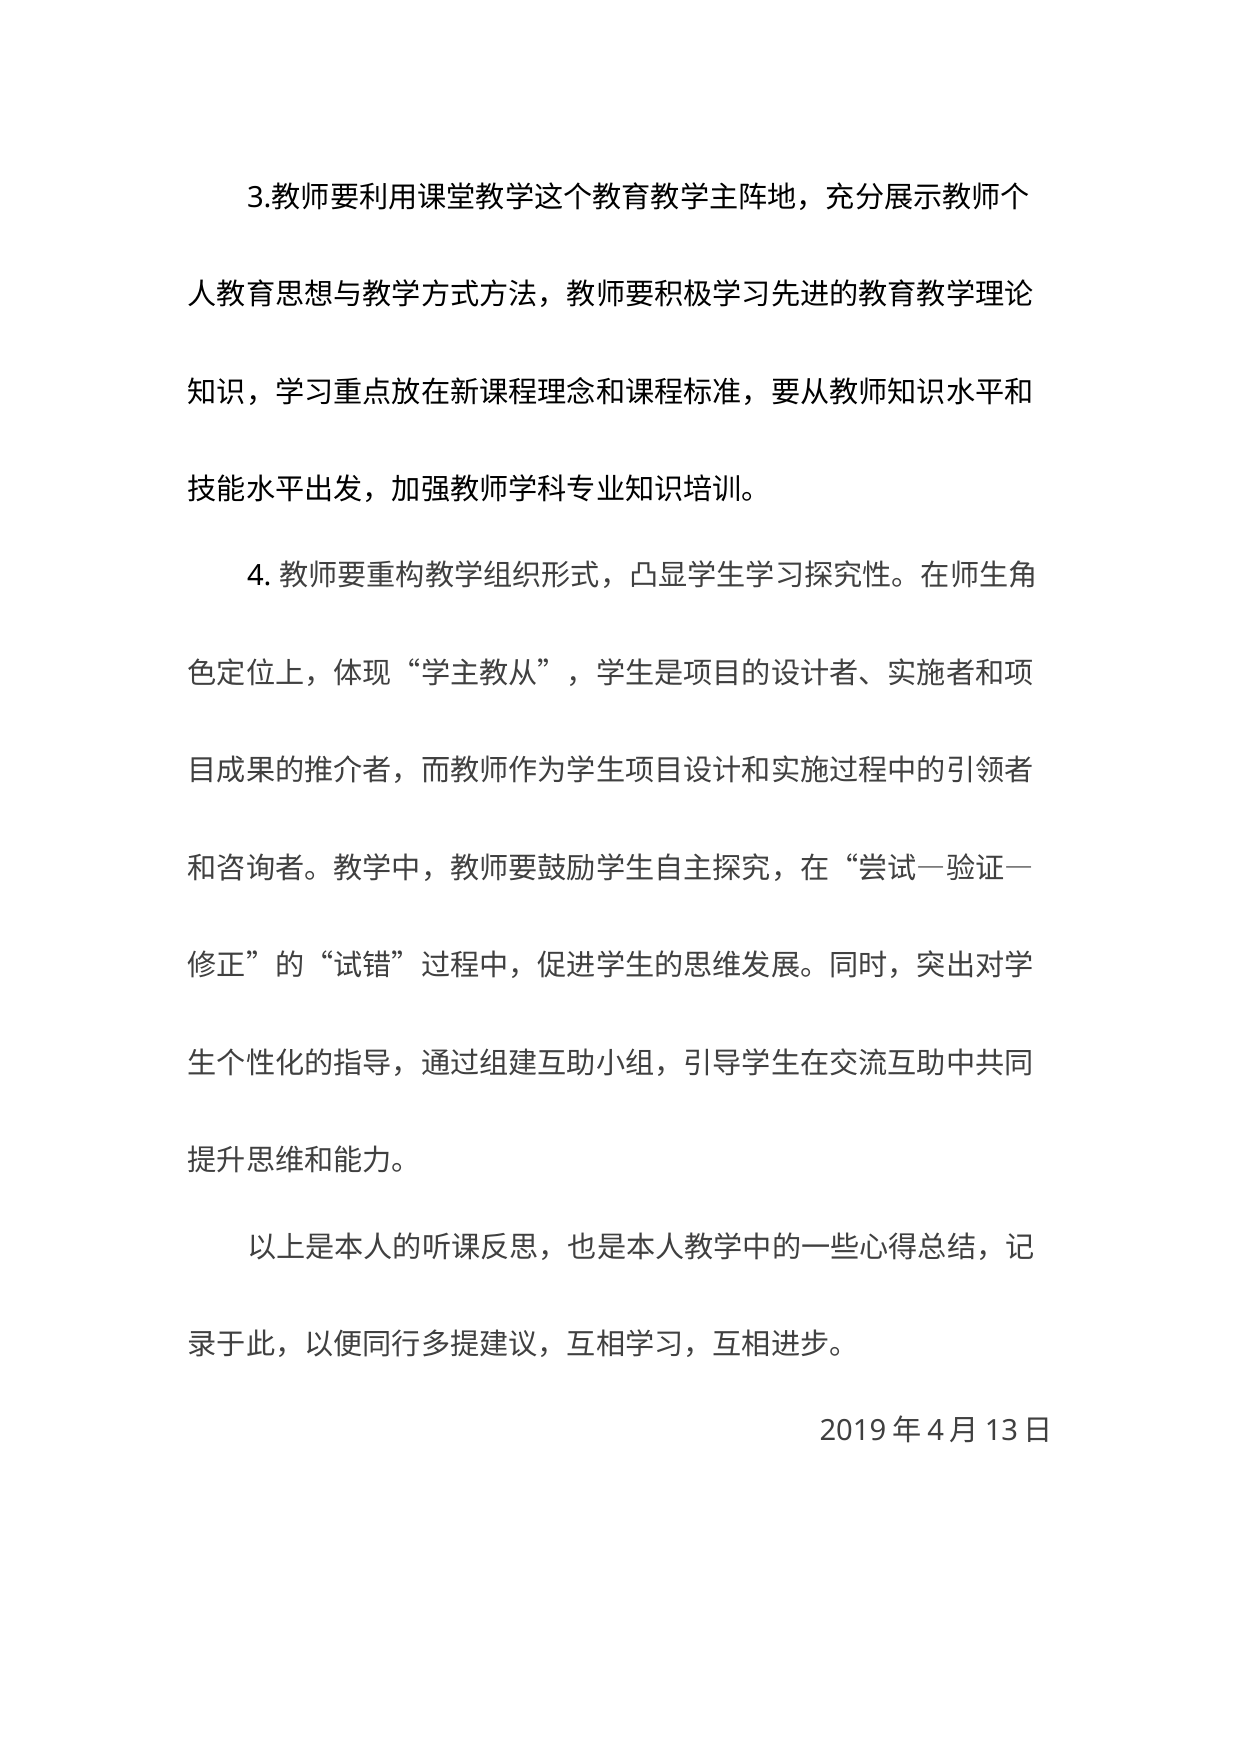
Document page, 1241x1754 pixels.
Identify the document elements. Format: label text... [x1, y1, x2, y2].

text 4. 教师要重构教学组织形式，凸显学生学习探究性。在师生角色定位上，体现“学主教从”，学生是项目的设计者、实施者和项目成果的推介者，而教师作为学生项目设计和实施过程中的引领者和咨询者。教学中，教师要鼓励学生自主探究，在“尝试—验证—修正”的“试错”过程中，促进学生的思维发展。同时，突出对学生个性化的指导，通过组建互助小组，引导学生在交流互助中共同提升思维和能力。 [187, 541, 1053, 1191]
text 3.教师要利用课堂教学这个教育教学主阵地，充分展示教师个人教育思想与教学方式方法，教师要积极学习先进的教育教学理论知识，学习重点放在新课程理念和课程标准，要从教师知识水平和技能水平出发，加强教师学科专业知识培训。 [187, 162, 1053, 519]
text 2019年4月13日 [187, 1395, 1053, 1460]
text 以上是本人的听课反思，也是本人教学中的一些心得总结，记录于此，以便同行多提建议，互相学习，互相进步。 [187, 1212, 1053, 1374]
